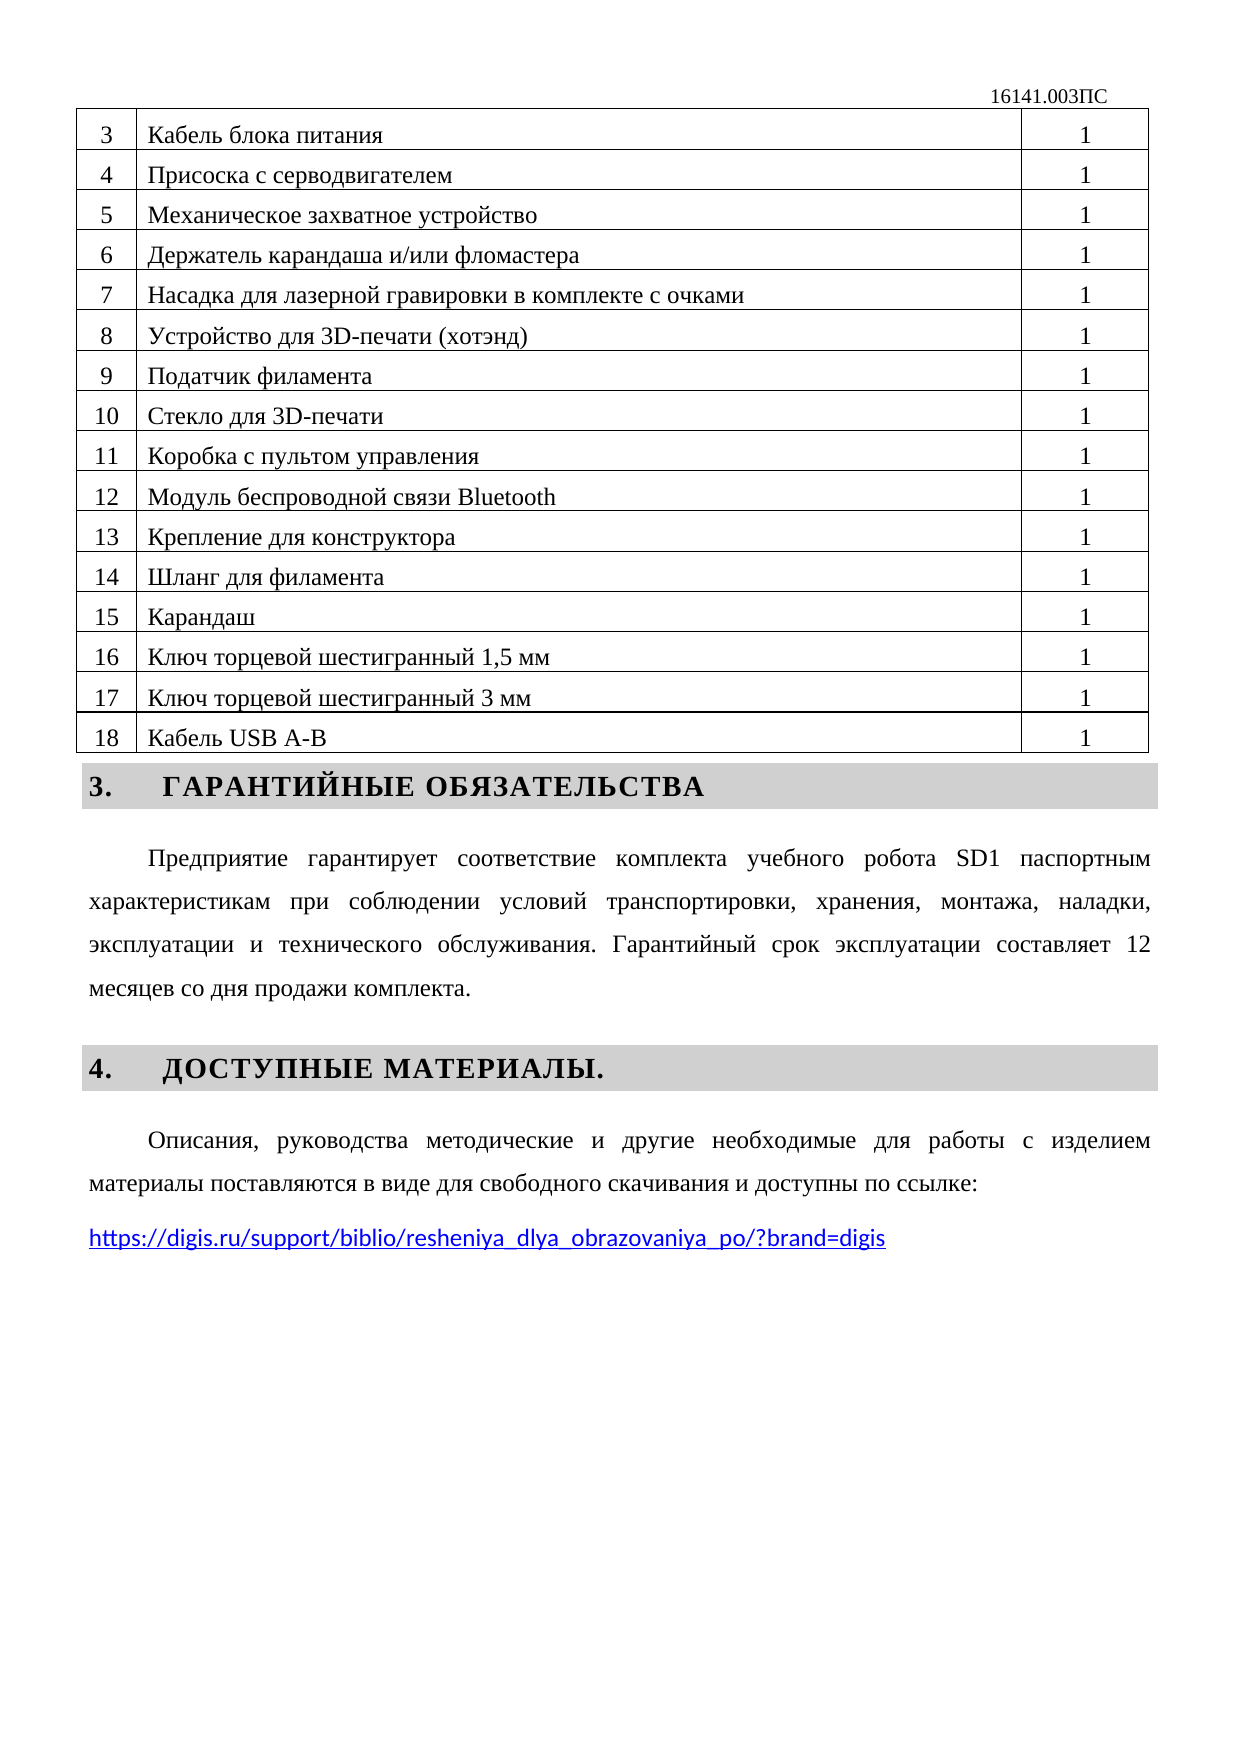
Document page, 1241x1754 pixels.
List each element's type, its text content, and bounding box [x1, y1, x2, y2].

subtitle Доступные материалы. [89, 1051, 1152, 1085]
table_cell 1 [1022, 230, 1148, 269]
table_cell Карандаш [137, 592, 1021, 631]
table_cell Устройство для 3D-печати (хотэнд) [137, 310, 1021, 349]
table_cell 18 [77, 713, 136, 752]
table_cell 8 [77, 310, 136, 349]
table_cell 1 [1022, 713, 1148, 752]
text Описания, руководства методические и другие необходимые для работы с изделием материалы поставляются в виде для свободного скачивания и доступны по ссылке: [89, 1125, 1152, 1197]
table_cell 1 [1022, 632, 1148, 671]
table_cell 1 [1022, 511, 1148, 551]
table_cell 1 [1022, 672, 1148, 711]
table_cell Насадка для лазерной гравировки в комплекте с очками [137, 270, 1021, 309]
table_cell Кабель USB A-B [137, 713, 1021, 752]
subtitle ГАРАНТИЙНЫЕ ОБЯЗАТЕЛЬСТВА [89, 769, 1152, 803]
table_cell 10 [77, 391, 136, 430]
table_cell 1 [1022, 592, 1148, 631]
table_cell Кабель блока питания [137, 109, 1021, 148]
table_cell Ключ торцевой шестигранный 1,5 мм [137, 632, 1021, 671]
table_cell 1 [1022, 150, 1148, 189]
table_cell Крепление для конструктора [137, 511, 1021, 551]
table_cell 1 [1022, 190, 1148, 229]
table_cell 5 [77, 190, 136, 229]
table_cell 1 [1022, 351, 1148, 390]
table_cell 4 [77, 150, 136, 189]
table_cell 1 [1022, 270, 1148, 309]
table_cell 1 [1022, 431, 1148, 470]
text https://digis.ru/support/biblio/resheniya_dlya_obrazovaniya_po/?brand=digis [89, 1222, 1152, 1252]
text Предприятие гарантирует соответствие комплекта учебного робота SD1 паспортным характеристикам при соблюдении условий транспортировки, хранения, монтажа, наладки, эксплуатации и технического обслуживания. Гарантийный срок эксплуатации составляет 12 месяцев со дня продажи комплекта. [89, 843, 1152, 1001]
table_cell 1 [1022, 552, 1148, 591]
table_cell 1 [1022, 109, 1148, 148]
table_cell 1 [1022, 310, 1148, 349]
table_cell Держатель карандаша и/или фломастера [137, 230, 1021, 269]
table_cell 15 [77, 592, 136, 631]
table_cell 6 [77, 230, 136, 269]
table_cell Ключ торцевой шестигранный 3 мм [137, 672, 1021, 711]
table_cell 12 [77, 471, 136, 510]
table_cell 17 [77, 672, 136, 711]
table_cell Коробка с пультом управления [137, 431, 1021, 470]
table_cell Шланг для филамента [137, 552, 1021, 591]
table_cell 16 [77, 632, 136, 671]
table_cell Стекло для 3D-печати [137, 391, 1021, 430]
table_cell 9 [77, 351, 136, 390]
table_cell 1 [1022, 391, 1148, 430]
table_cell Присоска с серводвигателем [137, 150, 1021, 189]
table_cell 11 [77, 431, 136, 470]
table_cell Податчик филамента [137, 351, 1021, 390]
table_cell 1 [1022, 471, 1148, 510]
table_cell 7 [77, 270, 136, 309]
table_cell 3 [77, 109, 136, 148]
table_cell Механическое захватное устройство [137, 190, 1021, 229]
table_cell Модуль беспроводной связи Bluetooth [137, 471, 1021, 510]
table_cell 14 [77, 552, 136, 591]
table_cell 13 [77, 511, 136, 551]
